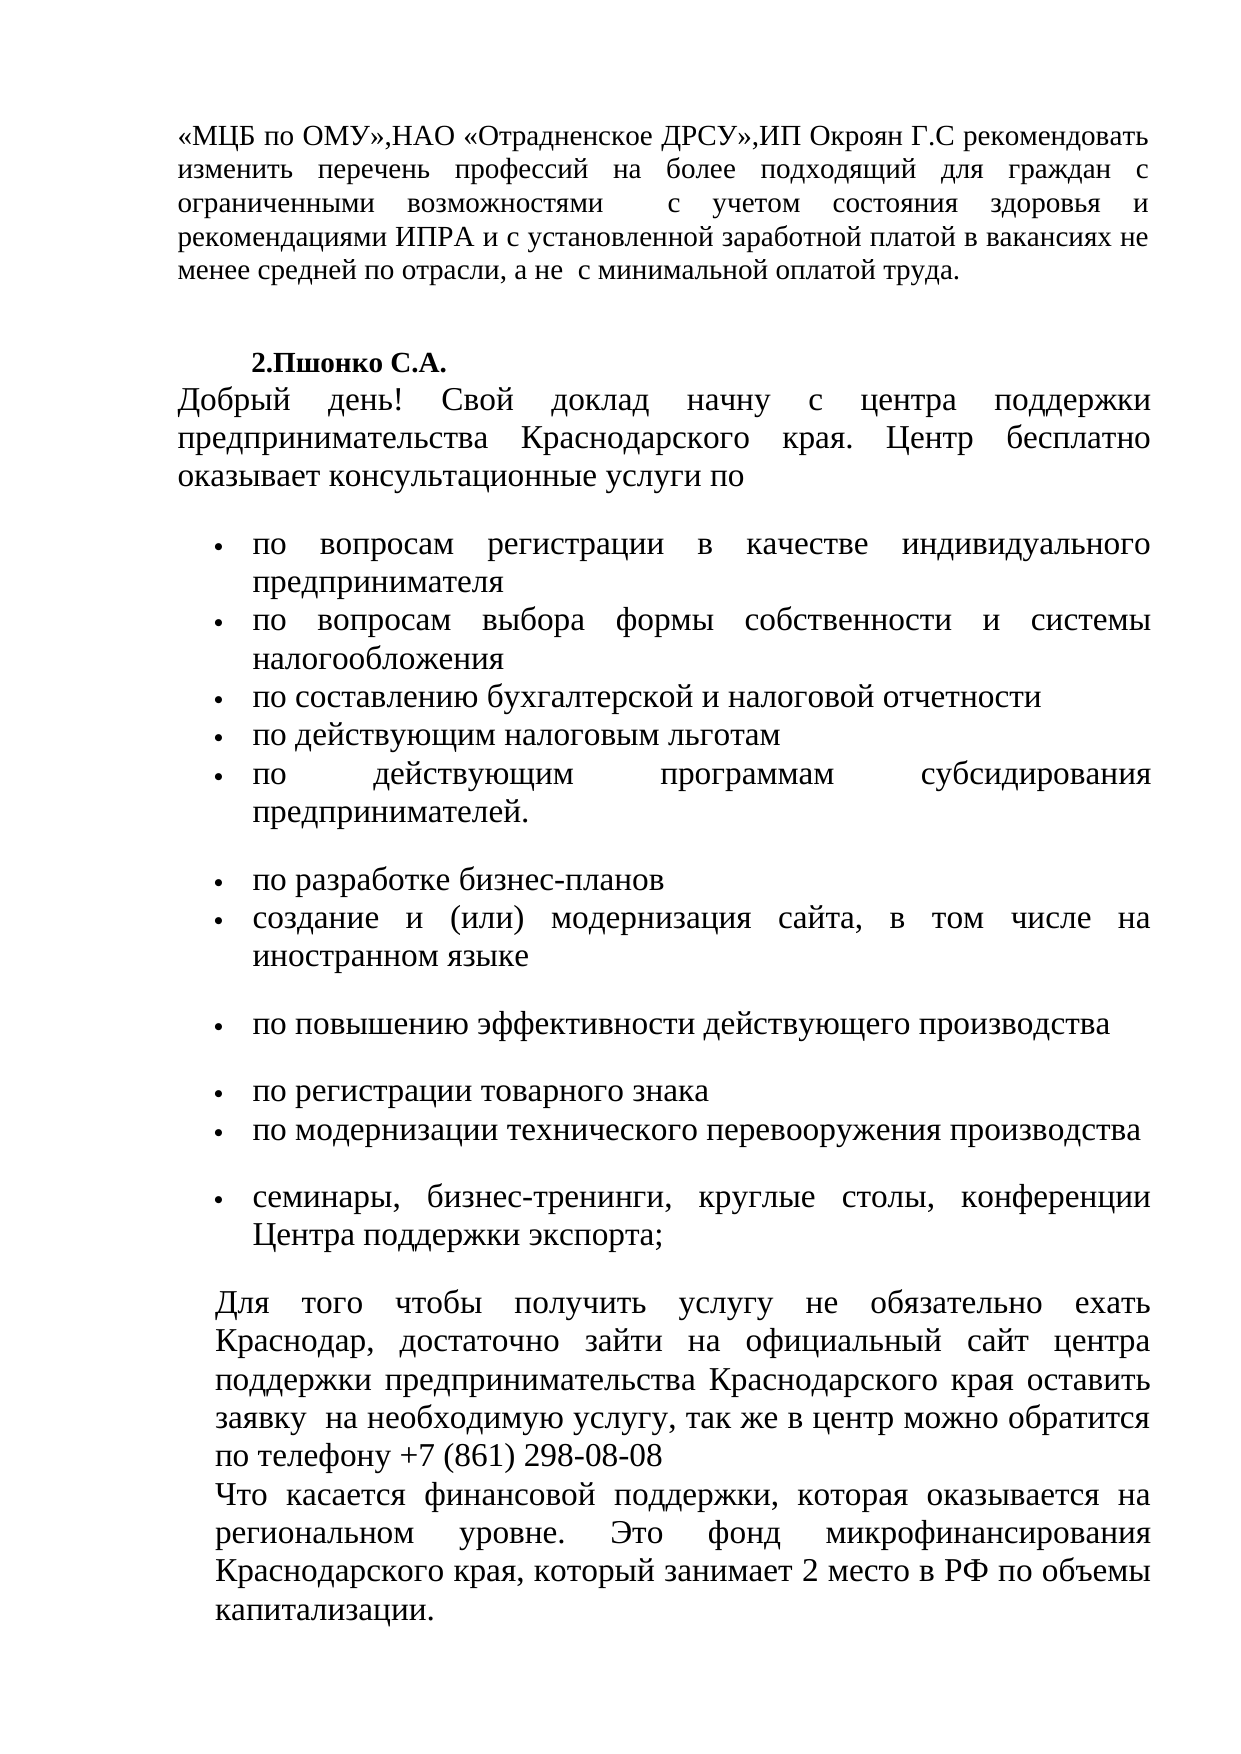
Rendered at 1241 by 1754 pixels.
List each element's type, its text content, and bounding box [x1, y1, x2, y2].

list по составлению бухгалтерской и налоговой отчетности [215, 676, 1152, 714]
text Что касается финансовой поддержки, которая оказывается на региональном уровне. Это фонд микрофинансирования Краснодарского края, который занимает 2 место в РФ по объемы капитализации. [215, 1474, 1152, 1627]
list создание и (или) модернизация сайта, в том числе на иностранном языке [215, 897, 1152, 974]
text 2.Пшонко С.А. [177, 345, 1152, 379]
list по модернизации технического перевооружения производства [215, 1109, 1152, 1147]
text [177, 118, 1149, 286]
list по действующим программам субсидирования предпринимателей. [215, 753, 1152, 829]
list по действующим налоговым льготам [215, 714, 1152, 753]
text Для того чтобы получить услугу не обязательно ехать Краснодар, достаточно зайти на официальный сайт центра поддержки предпринимательства Краснодарского края оставить заявку на необходимую услугу, так же в центр можно обратится по телефону +7 (861) 298-08-08 [215, 1282, 1152, 1474]
list по вопросам выбора формы собственности и системы налогообложения [215, 599, 1152, 676]
list по регистрации товарного знака [215, 1070, 1152, 1109]
text Добрый день! Свой доклад начну с центра поддержки предпринимательства Краснодарского края. Центр бесплатно оказывает консультационные услуги по [177, 379, 1152, 494]
list по разработке бизнес-планов [215, 859, 1152, 897]
list по повышению эффективности действующего производства [215, 1003, 1152, 1041]
list по вопросам регистрации в качестве индивидуального предпринимателя [215, 523, 1152, 599]
list семинары, бизнес-тренинги, круглые столы, конференции Центра поддержки экспорта; [215, 1176, 1152, 1253]
